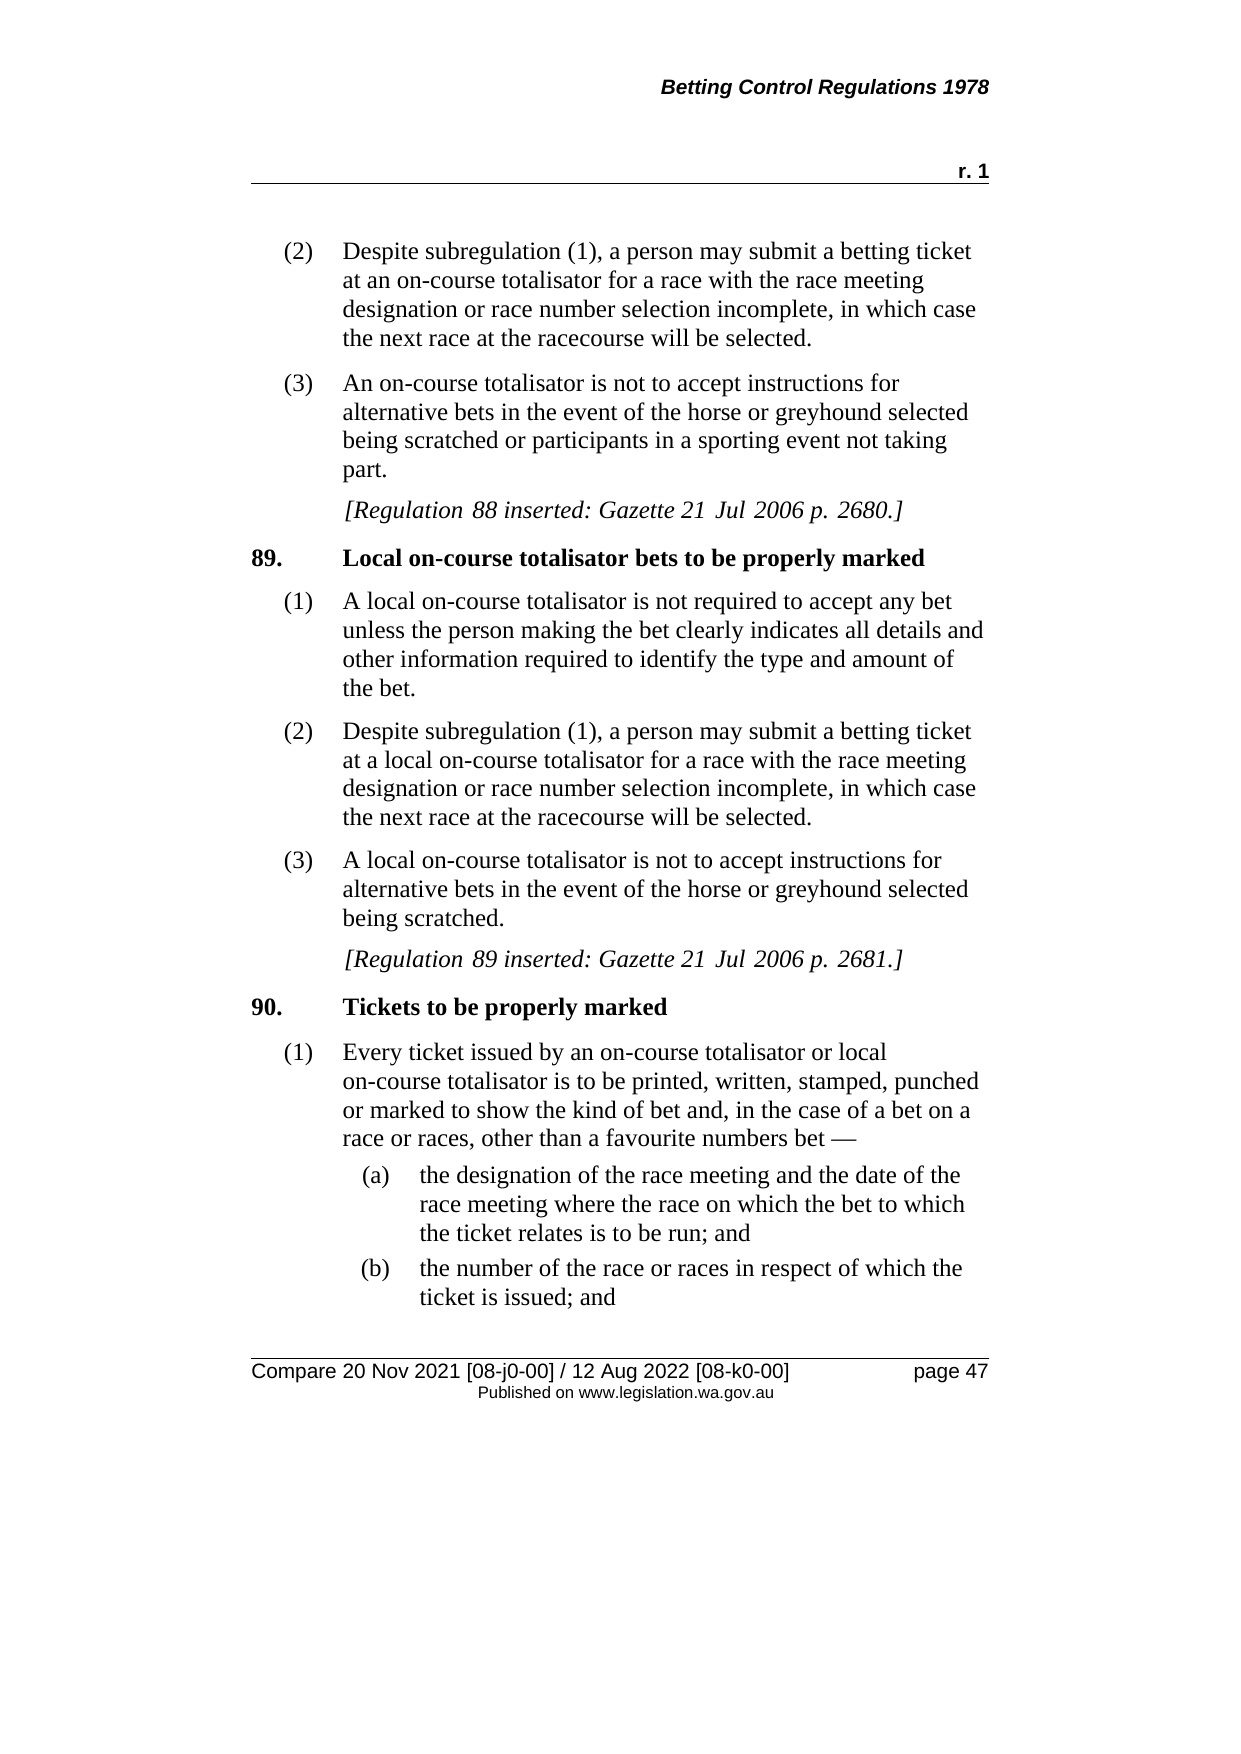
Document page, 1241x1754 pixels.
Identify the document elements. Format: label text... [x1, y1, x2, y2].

text (b) the number of the race or races in respect of which the ticket is issued; and [251, 1253, 989, 1311]
text (a) the designation of the race meeting and the date of the race meeting where the race on which the bet to which the ticket relates is to be run; and [251, 1161, 989, 1247]
text [Regulation 89 inserted: Gazette 21 Jul 2006 p. 2681.] [251, 944, 989, 973]
text [Regulation 88 inserted: Gazette 21 Jul 2006 p. 2680.] [251, 496, 989, 524]
subtitle 89. Local on-course totalisator bets to be properly marked [251, 543, 989, 572]
text (3) An on-course totalisator is not to accept instructions for alternative bets in the event of the horse or greyhound selected being scratched or participants in a sporting event not taking part. [251, 368, 989, 483]
text (3) A local on-course totalisator is not to accept instructions for alternative bets in the event of the horse or greyhound selected being scratched. [251, 846, 989, 932]
subtitle 90. Tickets to be properly marked [251, 992, 989, 1021]
text (1) Every ticket issued by an on-course totalisator or local on-course totalisator is to be printed, written, stamped, punched or marked to show the kind of bet and, in the case of a bet on a race or races, other than a favourite numbers bet — [251, 1037, 989, 1152]
text (1) A local on-course totalisator is not required to accept any bet unless the person making the bet clearly indicates all details and other information required to identify the type and amount of the bet. [251, 586, 989, 701]
text (2) Despite subregulation (1), a person may submit a betting ticket at an on-course totalisator for a race with the race meeting designation or race number selection incomplete, in which case the next race at the racecourse will be selected. [251, 236, 989, 351]
text (2) Despite subregulation (1), a person may submit a betting ticket at a local on-course totalisator for a race with the race meeting designation or race number selection incomplete, in which case the next race at the racecourse will be selected. [251, 716, 989, 831]
